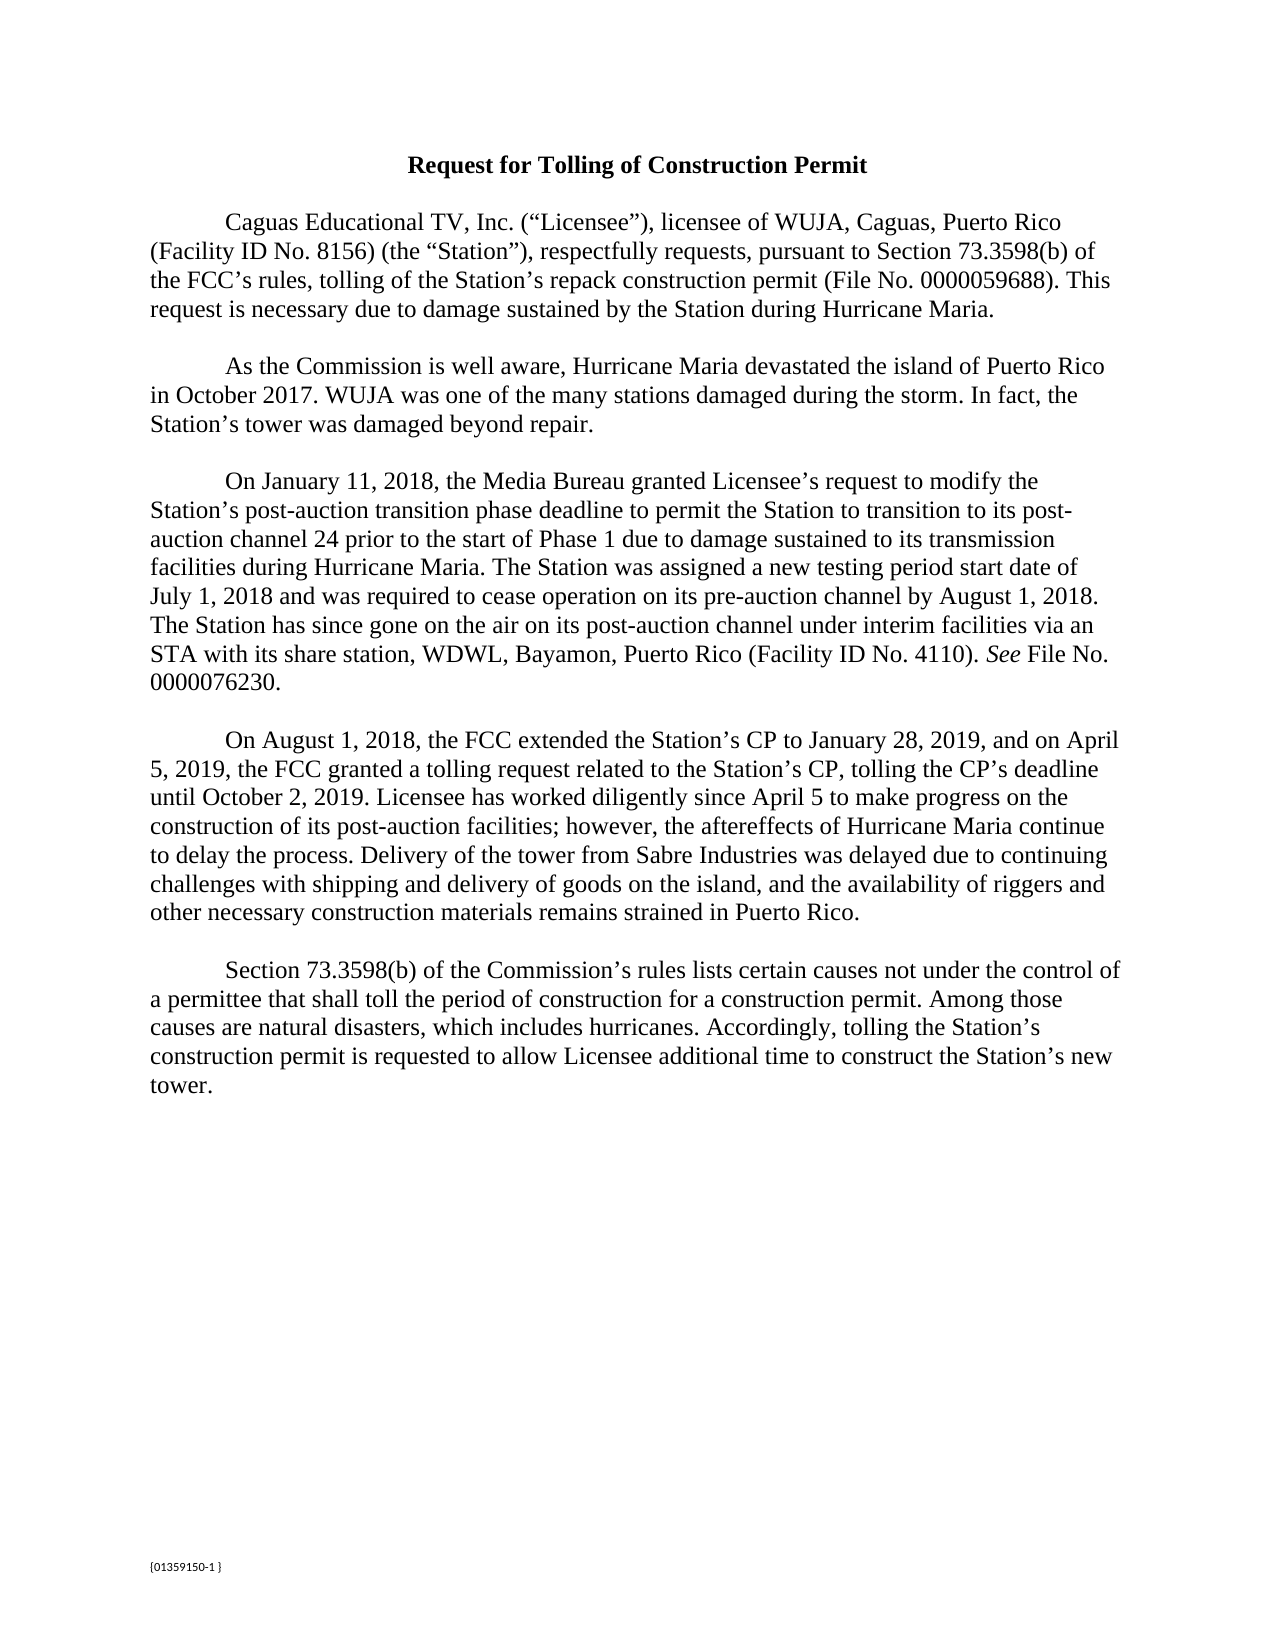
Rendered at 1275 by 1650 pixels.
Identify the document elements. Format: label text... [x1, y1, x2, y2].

text Caguas Educational TV, Inc. (“Licensee”), licensee of WUJA, Caguas, Puerto Rico (Facility ID No. 8156) (the “Station”), respectfully requests, pursuant to Section 73.3598(b) of the FCC’s rules, tolling of the Station’s repack construction permit (File No. 0000059688). This request is necessary due to damage sustained by the Station during Hurricane Maria. [150, 207, 1125, 322]
text Section 73.3598(b) of the Commission’s rules lists certain causes not under the control of a permittee that shall toll the period of construction for a construction permit. Among those causes are natural disasters, which includes hurricanes. Accordingly, tolling the Station’s construction permit is requested to allow Licensee additional time to construct the Station’s new tower. [150, 955, 1125, 1099]
text Request for Tolling of Construction Permit [150, 150, 1125, 179]
text On January 11, 2018, the Media Bureau granted Licensee’s request to modify the Station’s post-auction transition phase deadline to permit the Station to transition to its post-auction channel 24 prior to the start of Phase 1 due to damage sustained to its transmission facilities during Hurricane Maria. The Station was assigned a new testing period start date of July 1, 2018 and was required to cease operation on its pre-auction channel by August 1, 2018. The Station has since gone on the air on its post-auction channel under interim facilities via an STA with its share station, WDWL, Bayamon, Puerto Rico (Facility ID No. 4110). See File No. 0000076230. [150, 466, 1125, 696]
text As the Commission is well aware, Hurricane Maria devastated the island of Puerto Rico in October 2017. WUJA was one of the many stations damaged during the storm. In fact, the Station’s tower was damaged beyond repair. [150, 351, 1125, 437]
text On August 1, 2018, the FCC extended the Station’s CP to January 28, 2019, and on April 5, 2019, the FCC granted a tolling request related to the Station’s CP, tolling the CP’s deadline until October 2, 2019. Licensee has worked diligently since April 5 to make progress on the construction of its post-auction facilities; however, the aftereffects of Hurricane Maria continue to delay the process. Delivery of the tower from Sabre Industries was delayed due to continuing challenges with shipping and delivery of goods on the island, and the availability of riggers and other necessary construction materials remains strained in Puerto Rico. [150, 725, 1125, 926]
